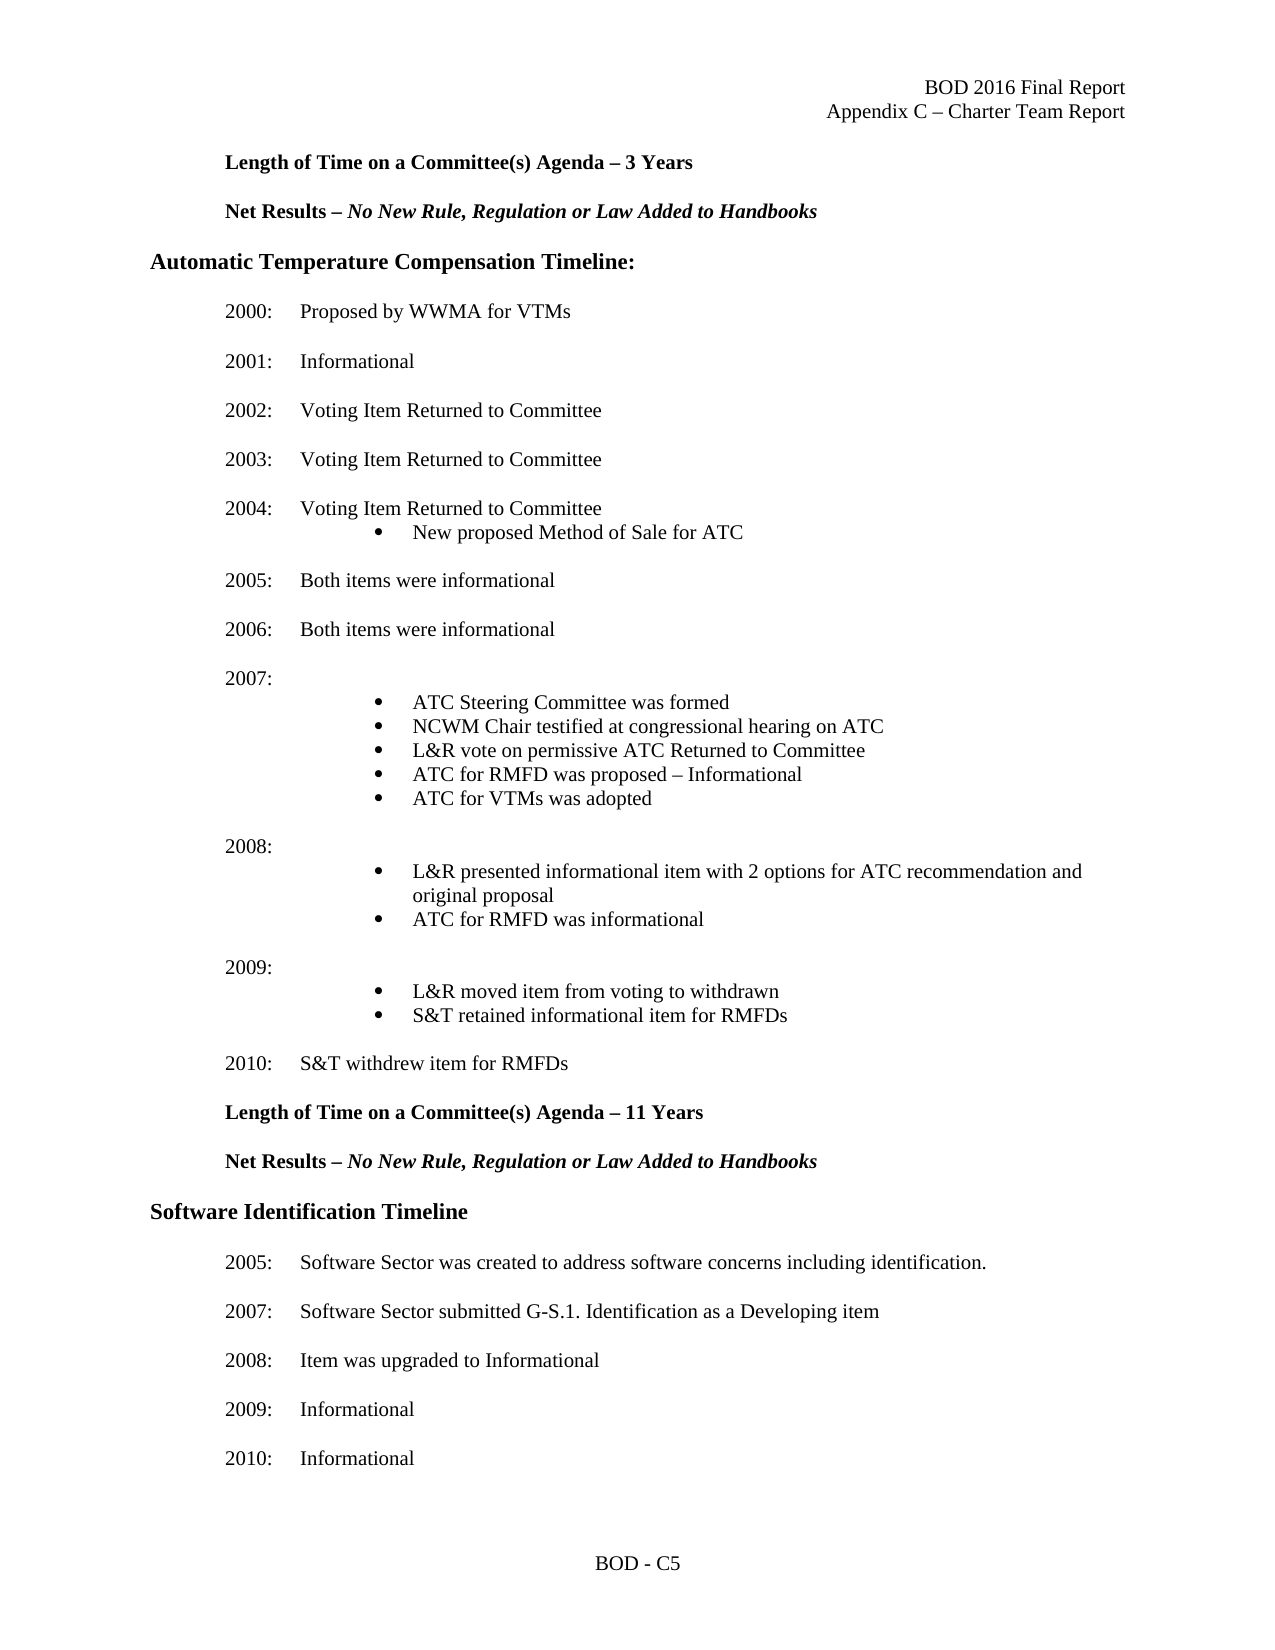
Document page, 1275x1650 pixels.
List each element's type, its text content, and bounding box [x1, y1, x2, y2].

list NCWM Chair testified at congressional hearing on ATC [375, 714, 1125, 738]
text 2007: [225, 666, 1125, 690]
text Net Results – No New Rule, Regulation or Law Added to Handbooks [225, 1149, 1125, 1173]
text 2005: Software Sector was created to address software concerns including identification. [225, 1249, 1125, 1274]
list L&R vote on permissive ATC Returned to Committee [375, 738, 1125, 762]
text 2009: Informational [225, 1397, 1125, 1421]
text 2005: Both items were informational [225, 568, 1125, 592]
text 2003: Voting Item Returned to Committee [225, 447, 1125, 471]
text 2001: Informational [225, 348, 1125, 373]
text 2010: S&T withdrew item for RMFDs [225, 1051, 1125, 1075]
list ATC for RMFD was informational [375, 907, 1125, 931]
list S&T retained informational item for RMFDs [375, 1003, 1125, 1051]
list ATC for VTMs was adopted [375, 786, 1125, 810]
list L&R moved item from voting to withdrawn [375, 979, 1125, 1003]
list ATC for RMFD was proposed – Informational [375, 762, 1125, 786]
text 2010: Informational [225, 1446, 1125, 1470]
text 2002: Voting Item Returned to Committee [225, 398, 1125, 422]
text Length of Time on a Committee(s) Agenda – 3 Years [225, 150, 1125, 174]
text 2004: Voting Item Returned to Committee [225, 496, 1125, 520]
text Length of Time on a Committee(s) Agenda – 11 Years [225, 1100, 1125, 1124]
text Net Results – No New Rule, Regulation or Law Added to Handbooks [225, 199, 1125, 223]
list L&R presented informational item with 2 options for ATC recommendation and original proposal [375, 858, 1125, 907]
list New proposed Method of Sale for ATC [375, 520, 1125, 568]
text 2008: Item was upgraded to Informational [225, 1348, 1125, 1372]
text 2007: Software Sector submitted G-S.1. Identification as a Developing item [225, 1299, 1125, 1323]
list ATC Steering Committee was formed [375, 690, 1125, 714]
text 2006: Both items were informational [225, 617, 1125, 641]
text Software Identification Timeline [150, 1198, 1125, 1224]
text 2008: [225, 834, 1125, 858]
text 2009: [225, 955, 1125, 979]
text Automatic Temperature Compensation Timeline: [150, 248, 1125, 274]
text 2000: Proposed by WWMA for VTMs [225, 299, 1125, 323]
